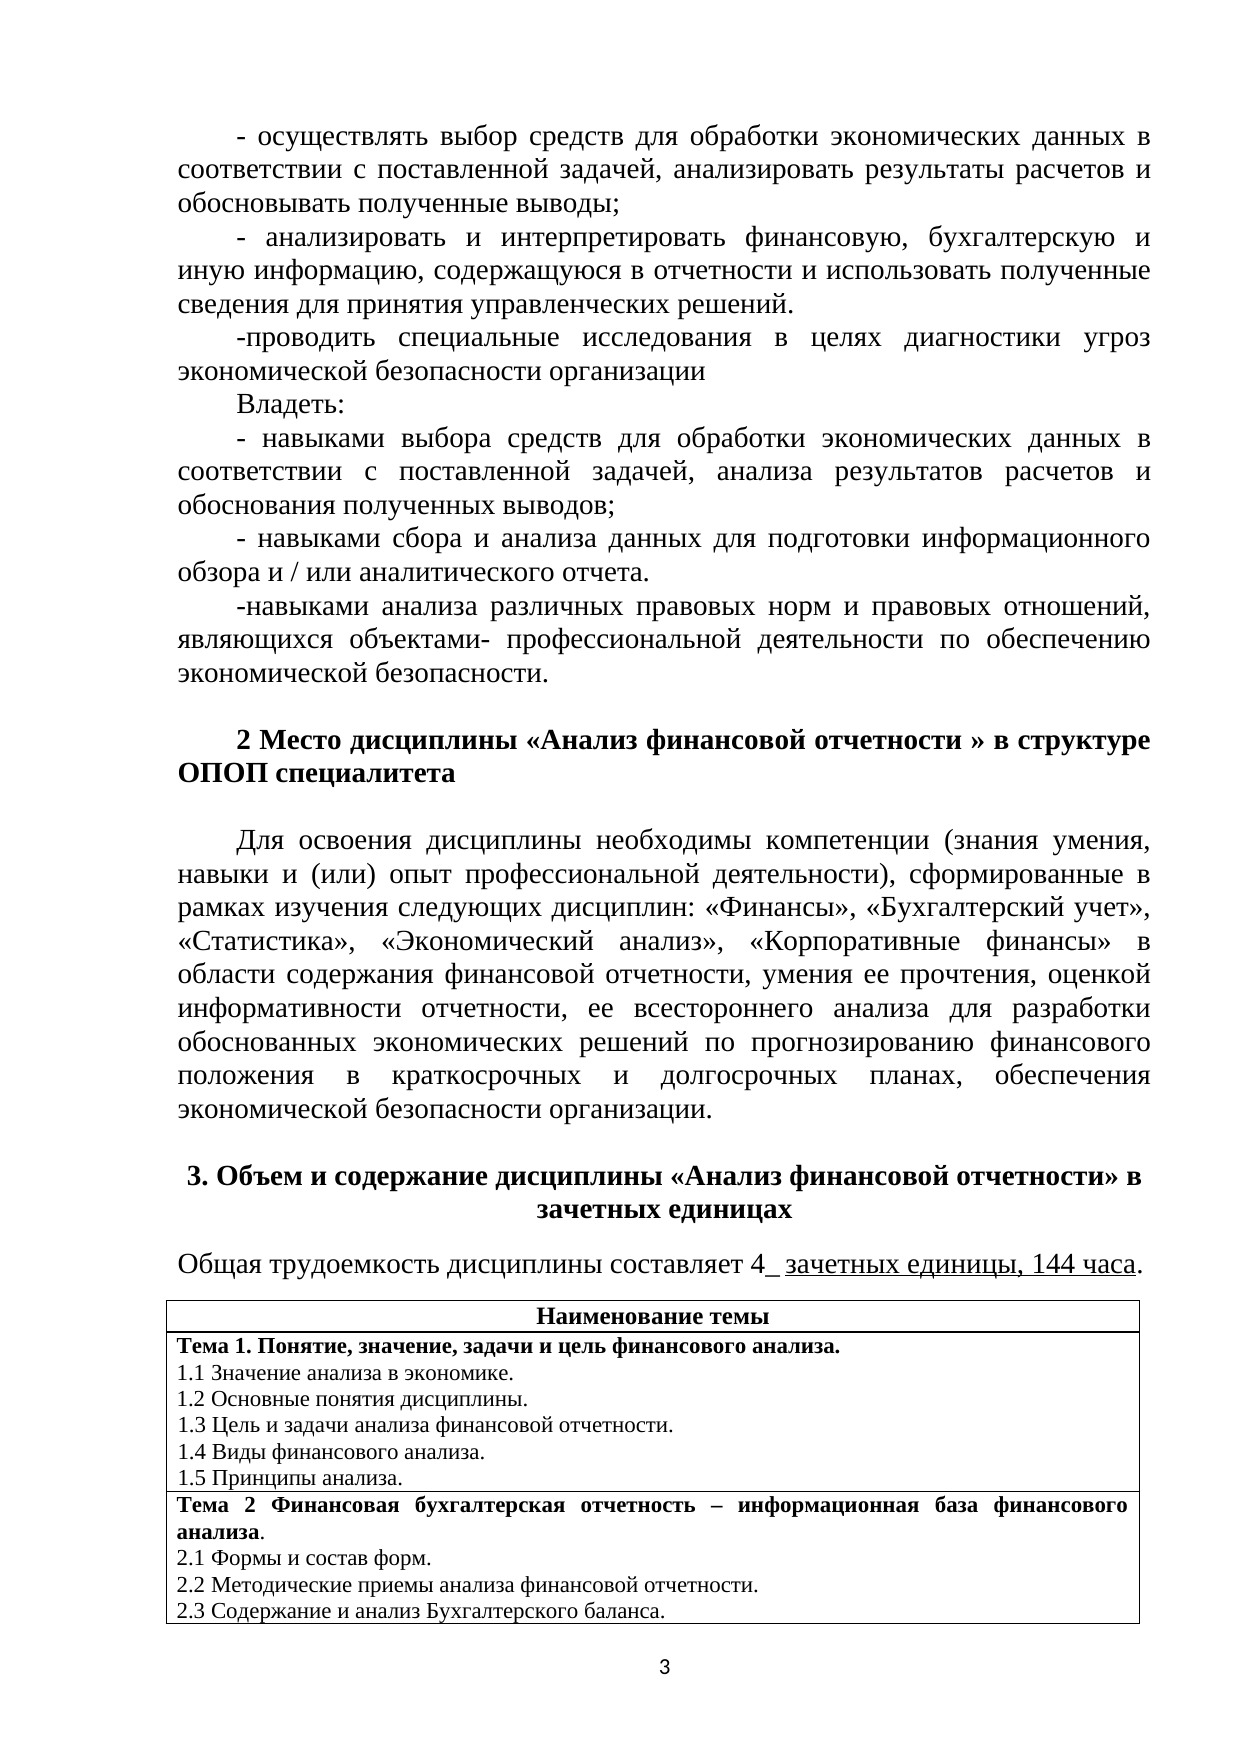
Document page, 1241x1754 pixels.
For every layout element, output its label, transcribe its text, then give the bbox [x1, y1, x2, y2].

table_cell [167, 1492, 1139, 1623]
table_cell Тема 1. Понятие, значение, задачи и цель финансового анализа. 1.1 Значение анализа в экономике. 1.2 Основные понятия дисциплины. 1.3 Цель и задачи анализа финансовой отчетности. 1.4 Виды финансового анализа. 1.5 Принципы анализа. [167, 1333, 1139, 1491]
text Общая трудоемкость дисциплины составляет 4_ зачетных единицы, 144 часа. [177, 1246, 1152, 1279]
text - анализировать и интерпретировать финансовую, бухгалтерскую и иную информацию, содержащуюся в отчетности и использовать полученные сведения для принятия управленческих решений. [177, 219, 1152, 319]
text -проводить специальные исследования в целях диагностики угроз экономической безопасности организации [177, 319, 1152, 386]
table_header Наименование темы [167, 1301, 1139, 1331]
text Владеть: [177, 386, 1152, 420]
text - осуществлять выбор средств для обработки экономических данных в соответствии с поставленной задачей, анализировать результаты расчетов и обосновывать полученные выводы; [177, 118, 1152, 219]
text 3. Объем и содержание дисциплины «Анализ финансовой отчетности» в зачетных единицах [177, 1158, 1152, 1225]
text - навыками сбора и анализа данных для подготовки информационного обзора и / или аналитического отчета. [177, 521, 1152, 588]
text Для освоения дисциплины необходимы компетенции (знания умения, навыки и (или) опыт профессиональной деятельности), сформированные в рамках изучения следующих дисциплин: «Финансы», «Бухгалтерский учет», «Статистика», «Экономический анализ», «Корпоративные финансы» в области содержания финансовой отчетности, умения ее прочтения, оценкой информативности отчетности, ее всестороннего анализа для разработки обоснованных экономических решений по прогнозированию финансового положения в краткосрочных и долгосрочных планах, обеспечения экономической безопасности организации. [177, 822, 1152, 1124]
text -навыками анализа различных правовых норм и правовых отношений, являющихся объектами- профессиональной деятельности по обеспечению экономической безопасности. [177, 588, 1152, 688]
text 2 Место дисциплины «Анализ финансовой отчетности » в структуре ОПОП специалитета [177, 722, 1152, 789]
text - навыками выбора средств для обработки экономических данных в соответствии с поставленной задачей, анализа результатов расчетов и обоснования полученных выводов; [177, 420, 1152, 521]
